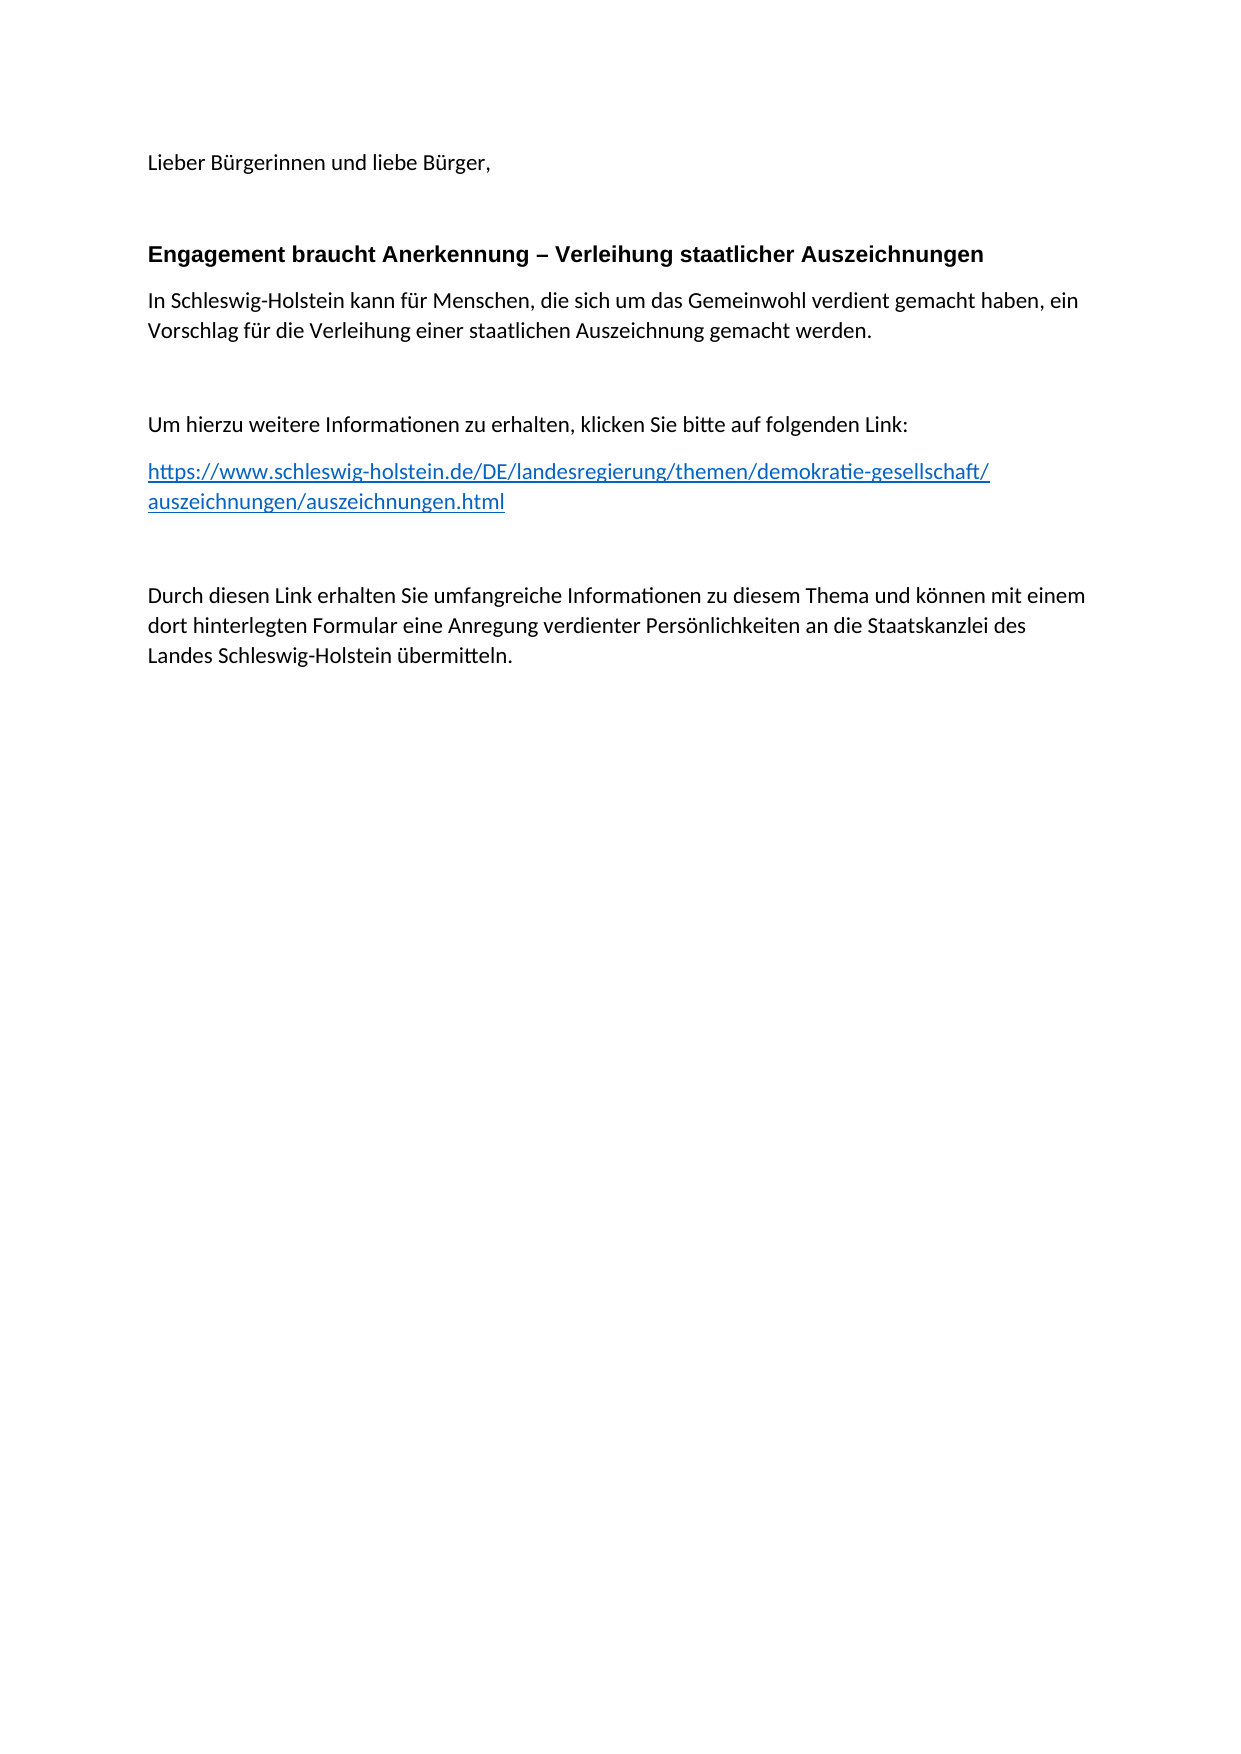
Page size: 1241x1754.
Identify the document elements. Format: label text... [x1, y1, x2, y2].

text Durch diesen Link erhalten Sie umfangreiche Informationen zu diesem Thema und können mit einem dort hinterlegten Formular eine Anregung verdienter Persönlichkeiten an die Staatskanzlei des Landes Schleswig-Holstein übermitteln. [148, 581, 1093, 670]
text Um hierzu weitere Informationen zu erhalten, klicken Sie bitte auf folgenden Link: [148, 410, 1093, 438]
text Lieber Bürgerinnen und liebe Bürger, [148, 148, 1093, 176]
text https://www.schleswig-holstein.de/DE/landesregierung/themen/demokratie-gesellschaft/auszeichnungen/auszeichnungen.html [148, 457, 1093, 516]
text Engagement braucht Anerkennung – Verleihung staatlicher Auszeichnungen [148, 241, 1093, 268]
text In Schleswig-Holstein kann für Menschen, die sich um das Gemeinwohl verdient gemacht haben, ein Vorschlag für die Verleihung einer staatlichen Auszeichnung gemacht werden. [148, 286, 1093, 345]
